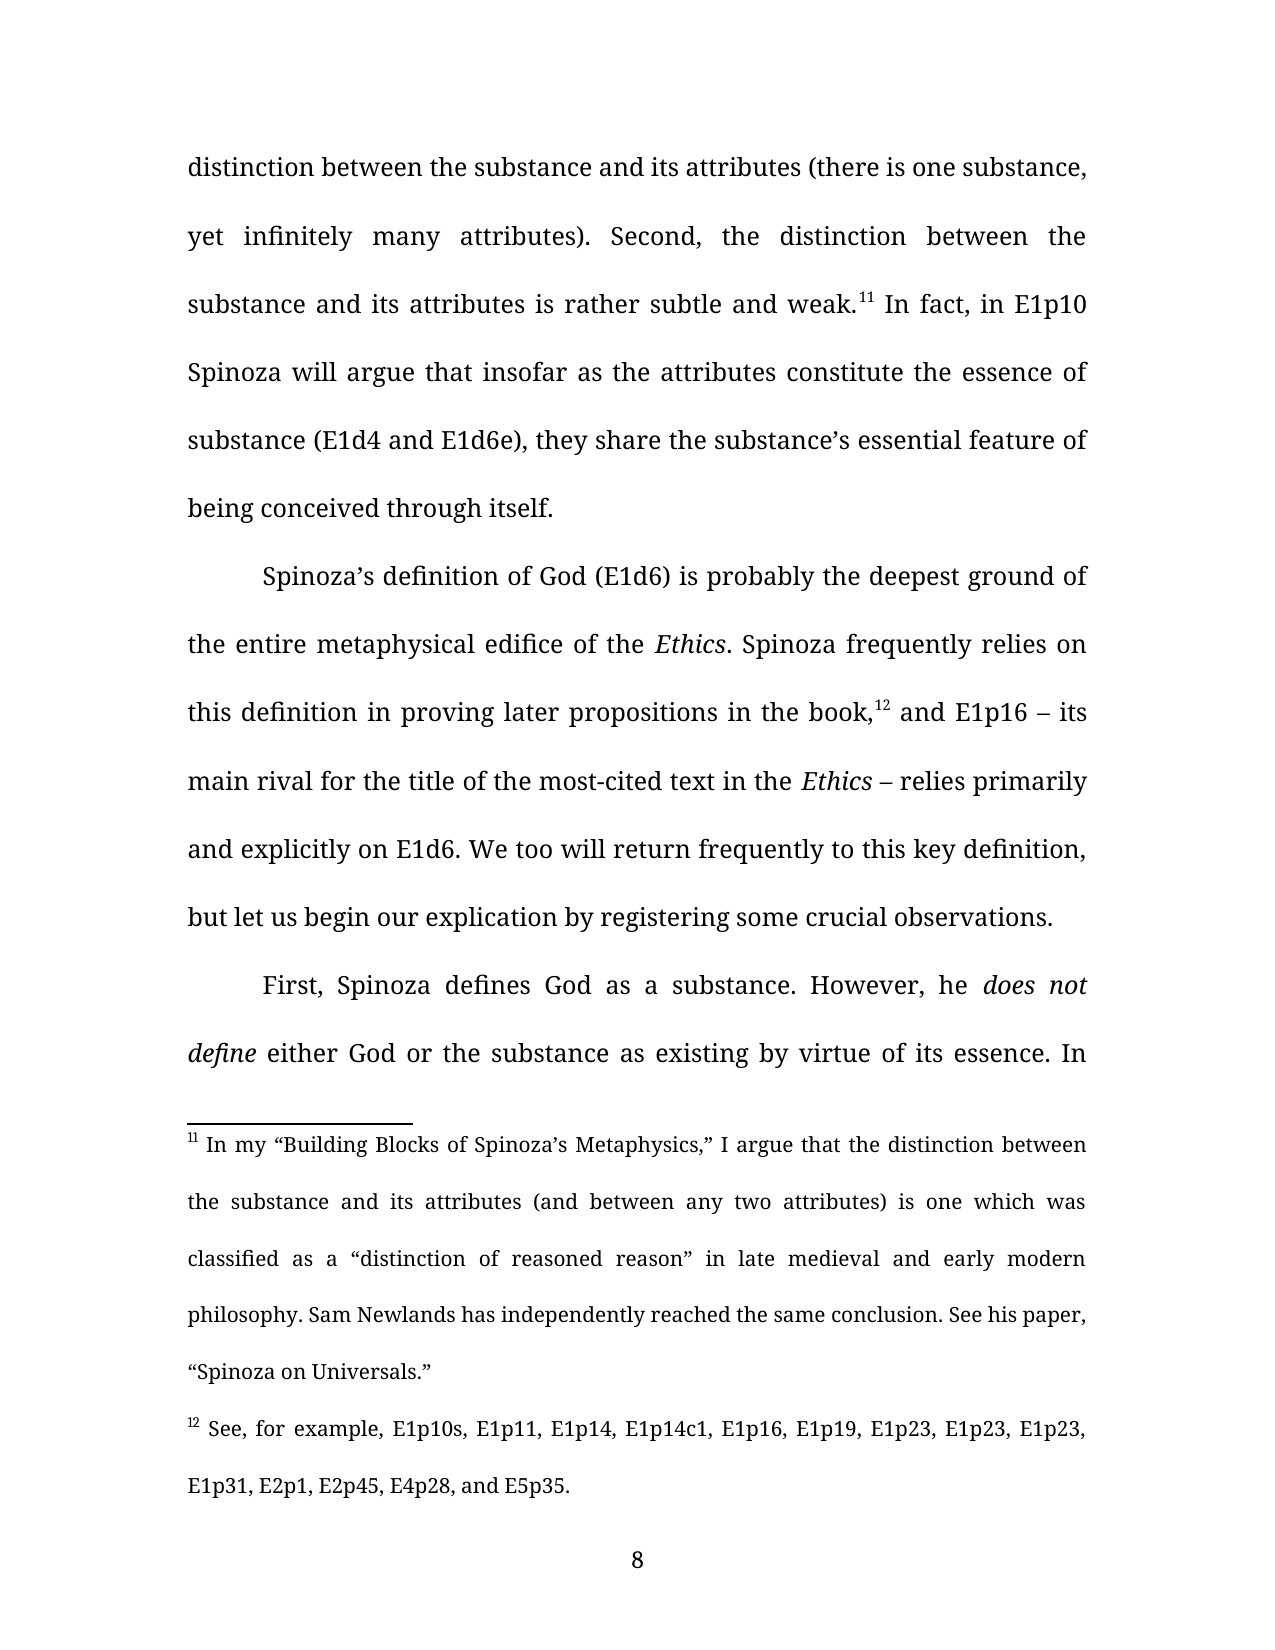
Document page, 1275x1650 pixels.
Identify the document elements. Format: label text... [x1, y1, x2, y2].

text One crucial element in Spinoza’s definition of attribute is the role of the intellect. In one of his early letters Spinoza quotes the definition of substance from an early draft of the Ethics. The definition is very similar to the one we find in E1d3, though it concludes by noting: “I understand the same by attribute, except that it is called attribute in relation to the intellect, which attributes such and such a definite nature to substance.” We will not get into the details of Spinoza’s definition of attribute, as this is the topic of another essay in this collection. We should, however, keep in mind two important points on this issue. First, for Spinoza, there is some distinction between the substance and its attributes (there is one substance, yet infinitely many attributes). Second, the distinction between the substance and its attributes is rather subtle and weak. In fact, in E1p10 Spinoza will argue that insofar as the attributes constitute the essence of substance (E1d4 and E1d6e), they share the substance’s essential feature of being conceived through itself. [187, 150, 1087, 525]
text First, Spinoza defines God as a substance. However, he does not define either God or the substance as existing by virtue of its essence. In E1p11 Spinoza will prove that God exists and that God’s essence involves existence. However, Spinoza’s proof relies heavily on a strong version of the Principle of Sufficient Reason, and specifically on the alleged implication of this principle according to which everything (God included) must have a cause for its existence. Spinoza’s main argument for the existence of God in E1p11d has been frequently referred to in the existing literature as a variant of the “ontological argument.” Though such reference to E1p11 is not groundless, it is still quite misleading, as Spinoza proves – rather than assumes -- that existence pertains to the nature of God. The Principle of Sufficient Reason – the claim that everything must have a reason or cause – plays hardly any role in Anselm’s ontological argument (or in the ontological argument in Descartes’ Fifth Meditation). In contrast, Spinoza’s two main arguments for the existence of God (in E1p11d) would be absolutely toothless without assuming that everything (God included) must have a cause both for its existence as well as for its non-existence. [187, 967, 1087, 1070]
text Spinoza’s definition of God (E1d6) is probably the deepest ground of the entire metaphysical edifice of the Ethics. Spinoza frequently relies on this definition in proving later propositions in the book, and E1p16 – its main rival for the title of the most-cited text in the Ethics – relies primarily and explicitly on E1d6. We too will return frequently to this key definition, but let us begin our explication by registering some crucial observations. [187, 559, 1087, 933]
